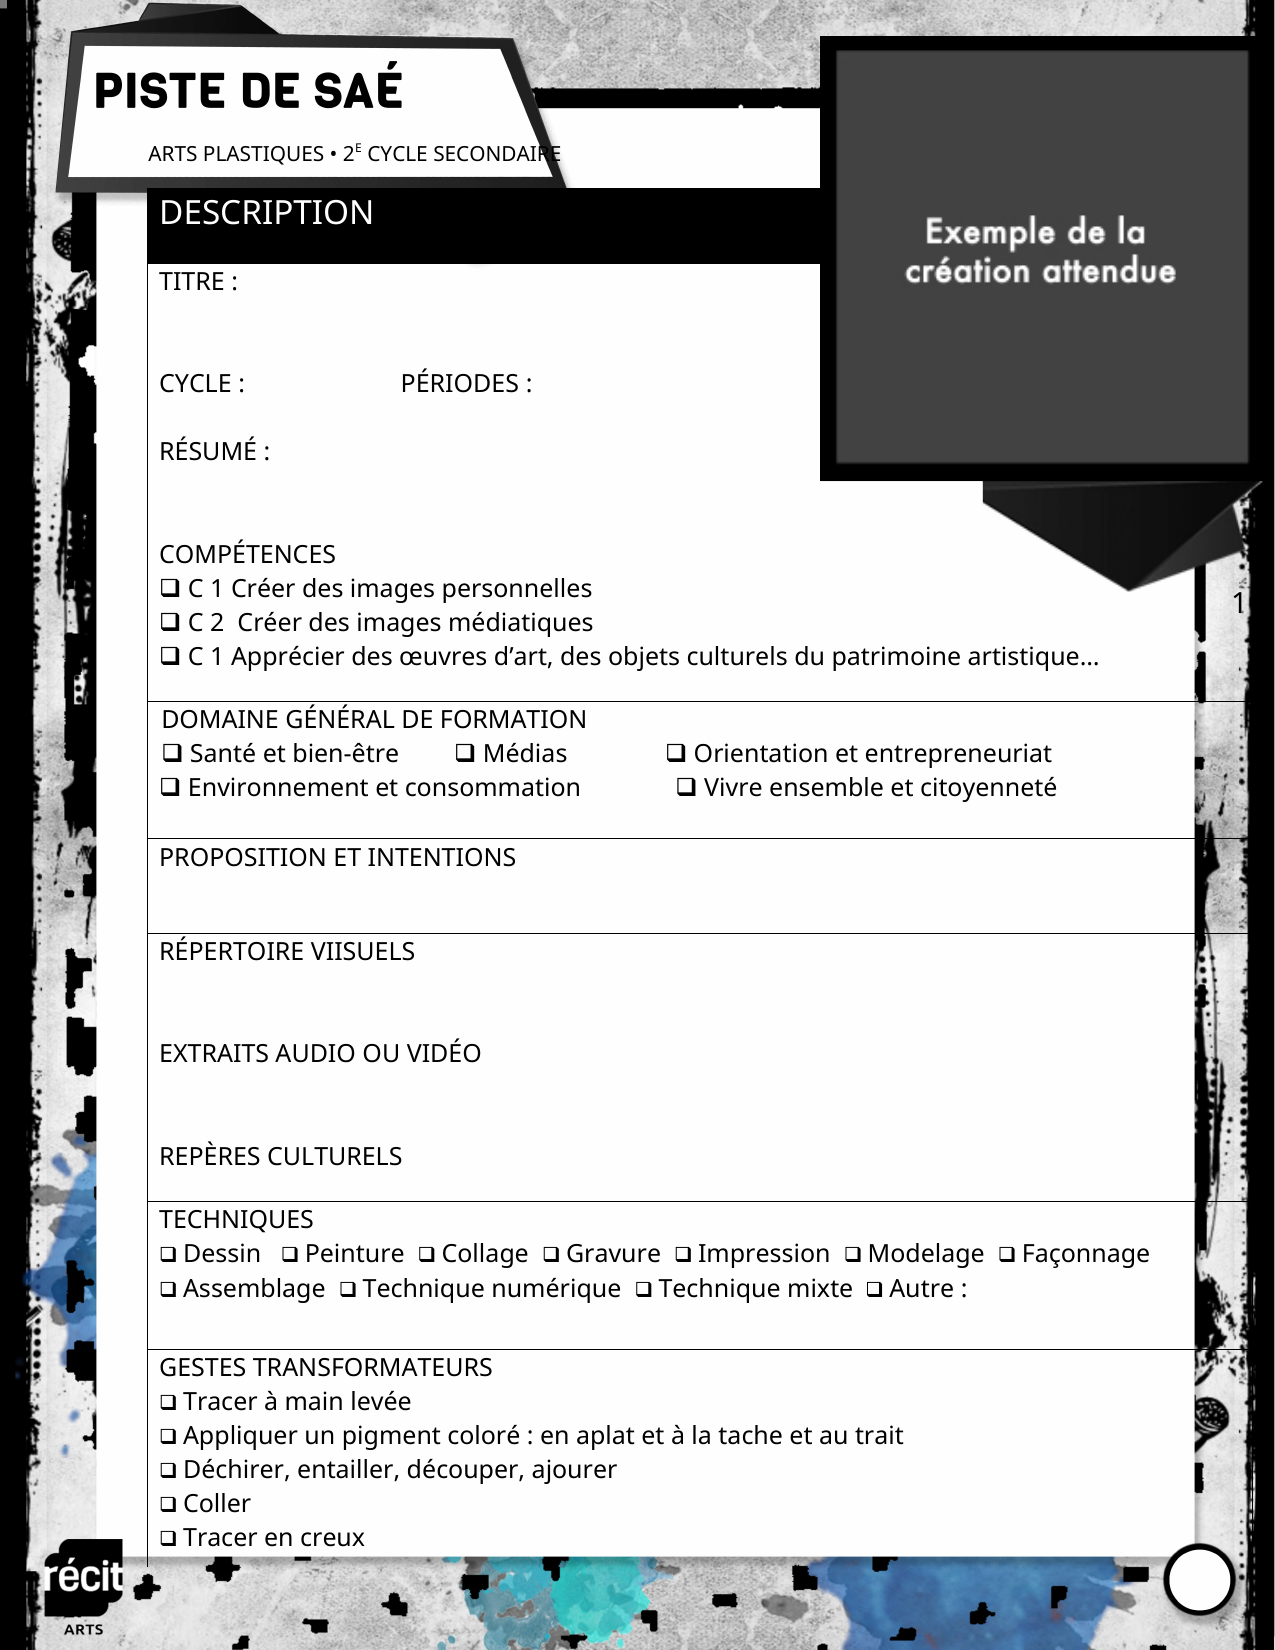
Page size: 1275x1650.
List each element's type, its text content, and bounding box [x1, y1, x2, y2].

picture [0, 0, 1275, 1650]
table_header DESCRIPTION [148, 189, 781, 263]
table_cell DOMAINE GÉNÉRAL DE FORMATION Santé et bien-être Médias Orientation et entrepreneuriat Environnement et consommation Vivre ensemble et citoyenneté [148, 702, 1252, 838]
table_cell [148, 1350, 1252, 1567]
table_cell TECHNIQUES Dessin Peinture Collage Gravure Impression Modelage Façonnage Assemblage Technique numérique Technique mixte Autre : [148, 1202, 1252, 1349]
table_cell TITRE : CYCLE : PÉRIODES : RÉSUMÉ : COMPÉTENCES C 1 Créer des images personnelles C 2 Créer des images médiatiques C 1 Apprécier des œuvres d’art, des objets culturels du patrimoine artistique… [148, 264, 1252, 701]
table_cell PROPOSITION ET INTENTIONS [148, 839, 1252, 933]
table_cell RÉPERTOIRE VIISUELS EXTRAITS AUDIO OU VIDÉO REPÈRES CULTURELS [148, 934, 1252, 1201]
